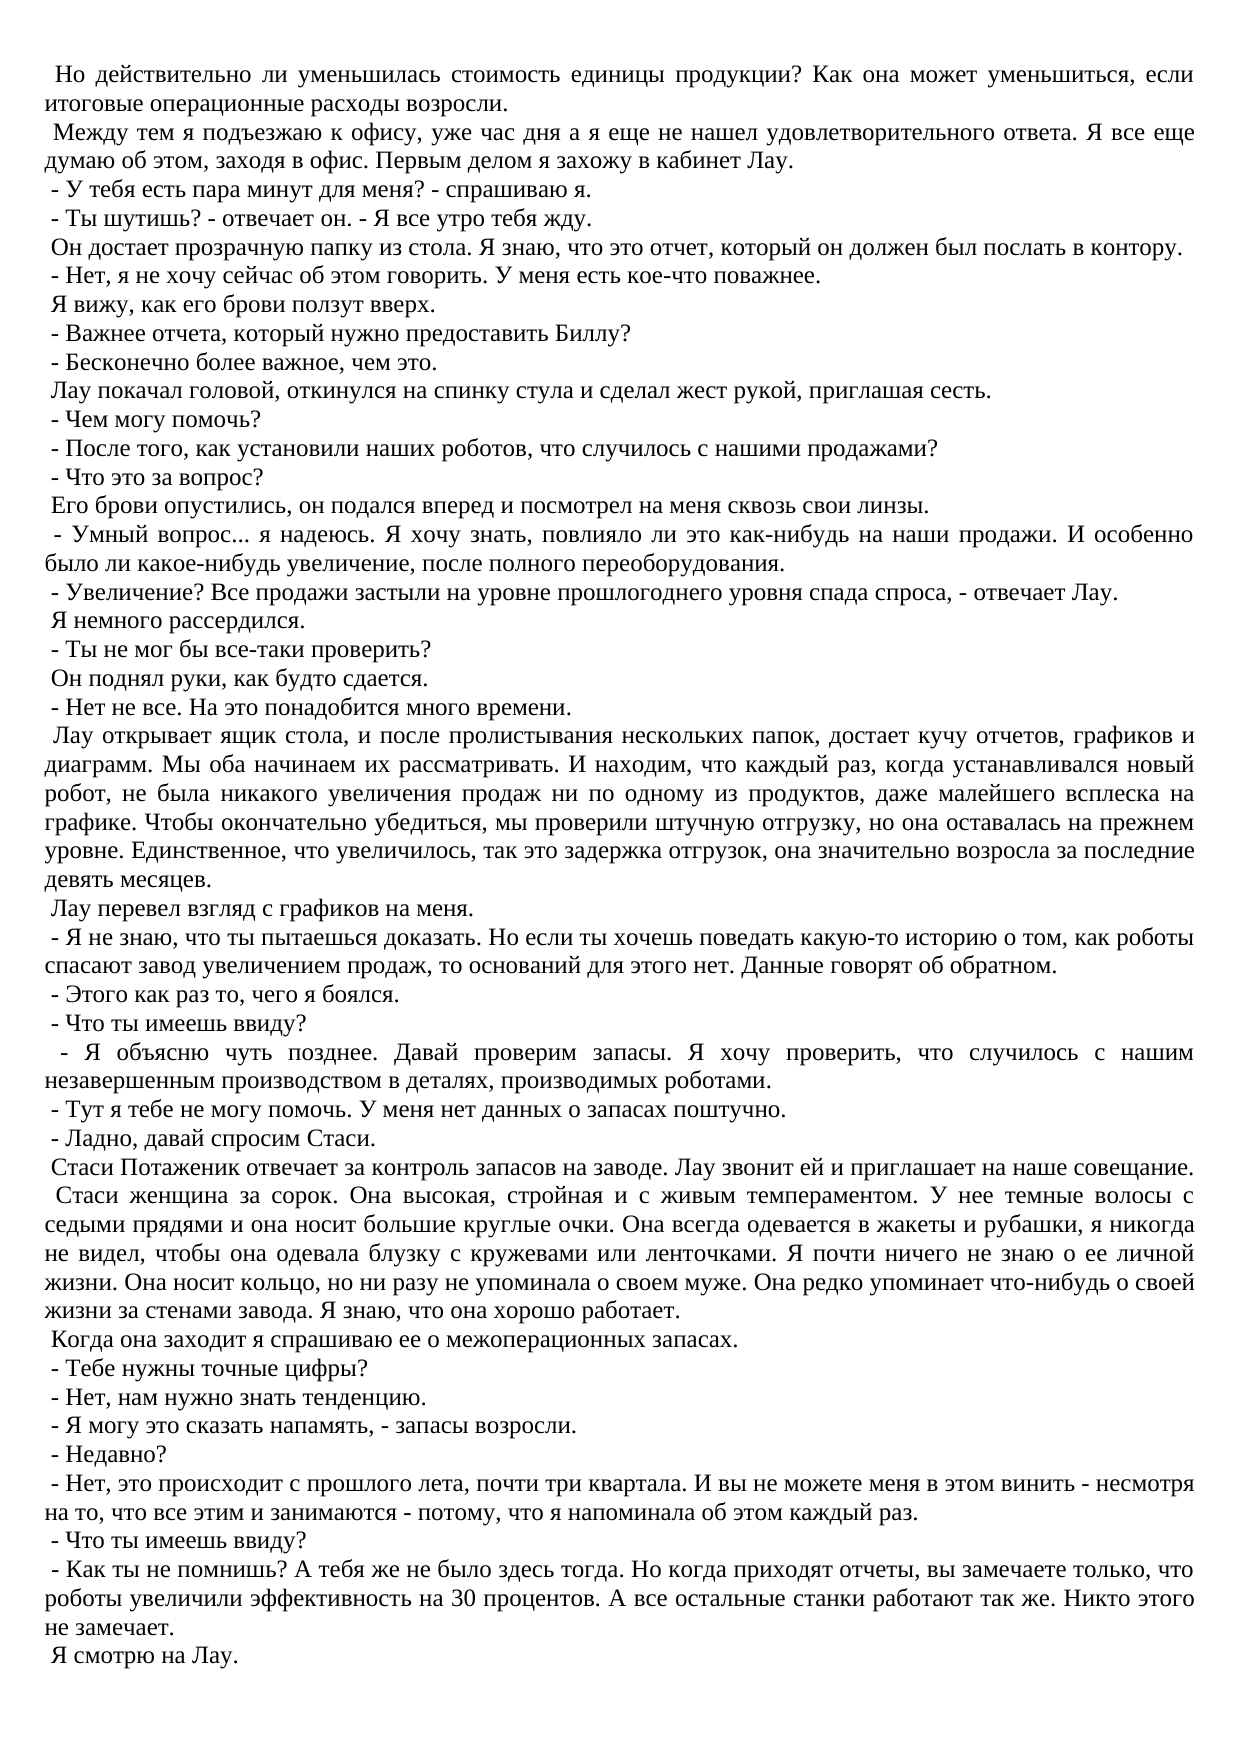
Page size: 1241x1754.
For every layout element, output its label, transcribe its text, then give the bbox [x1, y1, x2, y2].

text Его брови опустились, он подался вперед и посмотрел на меня сквозь свои линзы. [44, 490, 1196, 519]
text Но действительно ли уменьшилась стоимость единицы продукции? Как она может уменьшиться, если итоговые операционные расходы возросли. [44, 59, 1196, 117]
text Я немного рассердился. [44, 605, 1196, 634]
text - Нет не все. На это понадобится много времени. [44, 692, 1196, 720]
text - Я объясню чуть позднее. Давай проверим запасы. Я хочу проверить, что случилось с нашим незавершенным производством в деталях, производимых роботами. [44, 1037, 1196, 1094]
text - Что ты имеешь ввиду? [44, 1008, 1196, 1037]
text Он поднял руки, как будто сдается. [44, 663, 1196, 692]
text Лау покачал головой, откинулся на спинку стула и сделал жест рукой, приглашая сесть. [44, 375, 1196, 404]
text Стаси Потаженик отвечает за контроль запасов на заводе. Лау звонит ей и приглашает на наше совещание. [44, 1152, 1196, 1180]
text - Недавно? [44, 1439, 1196, 1468]
text Стаси женщина за сорок. Она высокая, стройная и с живым темпераментом. У нее темные волосы с седыми прядями и она носит большие круглые очки. Она всегда одевается в жакеты и рубашки, я никогда не видел, чтобы она одевала блузку с кружевами или ленточками. Я почти ничего не знаю о ее личной жизни. Она носит кольцо, но ни разу не упоминала о своем муже. Она редко упоминает что-нибудь о своей жизни за стенами завода. Я знаю, что она хорошо работает. [44, 1180, 1196, 1324]
text Между тем я подъезжаю к офису, уже час дня а я еще не нашел удовлетворительного ответа. Я все еще думаю об этом, заходя в офис. Первым делом я захожу в кабинет Лау. [44, 117, 1196, 174]
text - Бесконечно более важное, чем это. [44, 347, 1196, 375]
text - Этого как раз то, чего я боялся. [44, 979, 1196, 1008]
text - Что это за вопрос? [44, 462, 1196, 490]
text - Я не знаю, что ты пытаешься доказать. Но если ты хочешь поведать какую-то историю о том, как роботы спасают завод увеличением продаж, то оснований для этого нет. Данные говорят об обратном. [44, 922, 1196, 979]
text - Тебе нужны точные цифры? [44, 1353, 1196, 1382]
text - Я могу это сказать напамять, - запасы возросли. [44, 1410, 1196, 1439]
text - Важнее отчета, который нужно предоставить Биллу? [44, 318, 1196, 347]
text - Нет, это происходит с прошлого лета, почти три квартала. И вы не можете меня в этом винить - несмотря на то, что все этим и занимаются - потому, что я напоминала об этом каждый раз. [44, 1468, 1196, 1525]
text Когда она заходит я спрашиваю ее о межоперационных запасах. [44, 1324, 1196, 1353]
text - Нет, нам нужно знать тенденцию. [44, 1382, 1196, 1410]
text - У тебя есть пара минут для меня? - спрашиваю я. [44, 174, 1196, 203]
text - Ладно, давай спросим Стаси. [44, 1123, 1196, 1152]
text - Ты не мог бы все-таки проверить? [44, 634, 1196, 663]
text Я смотрю на Лау. [44, 1640, 1196, 1669]
text - Чем могу помочь? [44, 404, 1196, 433]
text - Нет, я не хочу сейчас об этом говорить. У меня есть кое-что поважнее. [44, 260, 1196, 289]
text Я вижу, как его брови ползут вверх. [44, 289, 1196, 318]
text Он достает прозрачную папку из стола. Я знаю, что это отчет, который он должен был послать в контору. [44, 232, 1196, 260]
text - Ты шутишь? - отвечает он. - Я все утро тебя жду. [44, 203, 1196, 232]
text Лау перевел взгляд с графиков на меня. [44, 893, 1196, 922]
text - Тут я тебе не могу помочь. У меня нет данных о запасах поштучно. [44, 1094, 1196, 1123]
text - Увеличение? Все продажи застыли на уровне прошлогоднего уровня спада спроса, - отвечает Лау. [44, 577, 1196, 605]
text Лау открывает ящик стола, и после пролистывания нескольких папок, достает кучу отчетов, графиков и диаграмм. Мы оба начинаем их рассматривать. И находим, что каждый раз, когда устанавливался новый робот, не была никакого увеличения продаж ни по одному из продуктов, даже малейшего всплеска на графике. Чтобы окончательно убедиться, мы проверили штучную отгрузку, но она оставалась на прежнем уровне. Единственное, что увеличилось, так это задержка отгрузок, она значительно возросла за последние девять месяцев. [44, 720, 1196, 893]
text - После того, как установили наших роботов, что случилось с нашими продажами? [44, 433, 1196, 462]
text - Как ты не помнишь? А тебя же не было здесь тогда. Но когда приходят отчеты, вы замечаете только, что роботы увеличили эффективность на 30 процентов. А все остальные станки работают так же. Никто этого не замечает. [44, 1554, 1196, 1640]
text - Что ты имеешь ввиду? [44, 1525, 1196, 1554]
text - Умный вопрос... я надеюсь. Я хочу знать, повлияло ли это как-нибудь на наши продажи. И особенно было ли какое-нибудь увеличение, после полного переоборудования. [44, 519, 1196, 577]
